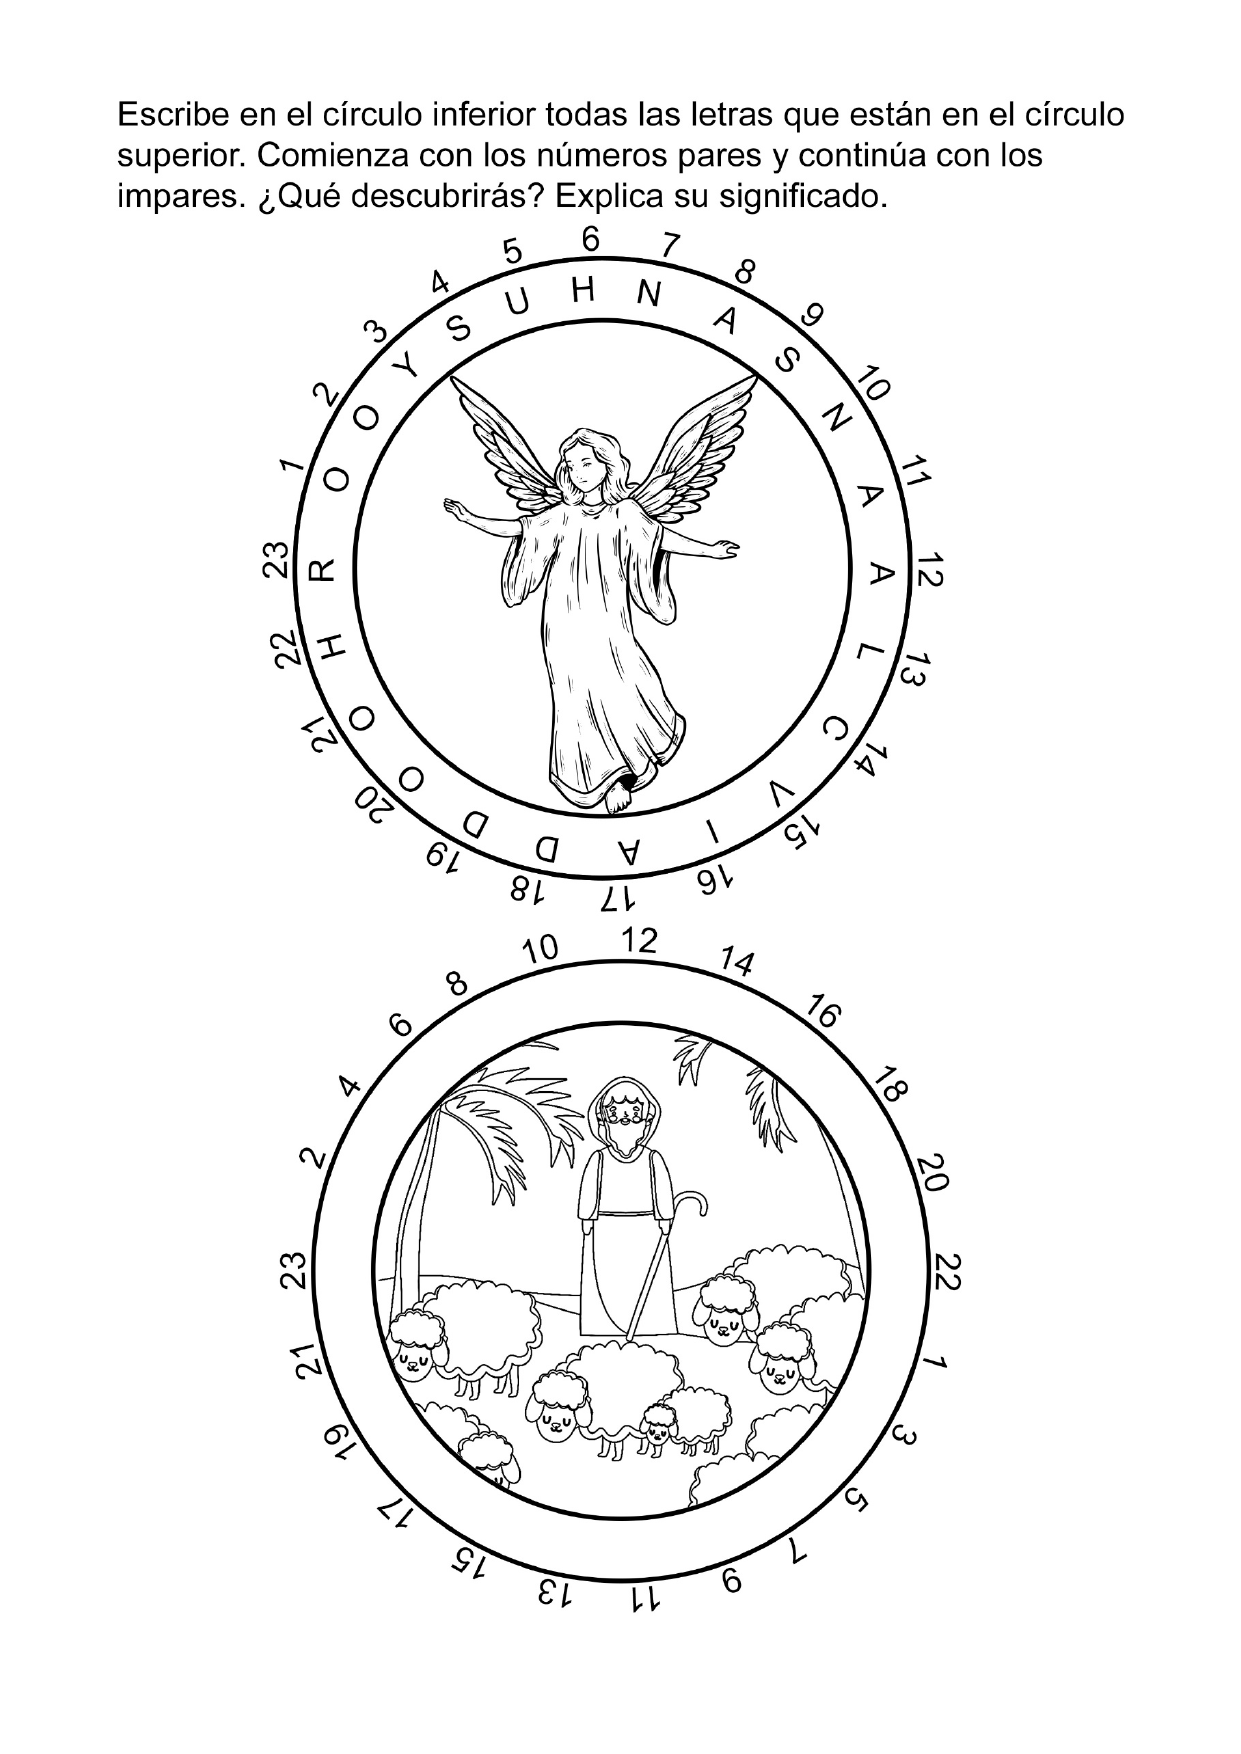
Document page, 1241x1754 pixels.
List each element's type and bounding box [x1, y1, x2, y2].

picture [59, 75, 1182, 1663]
